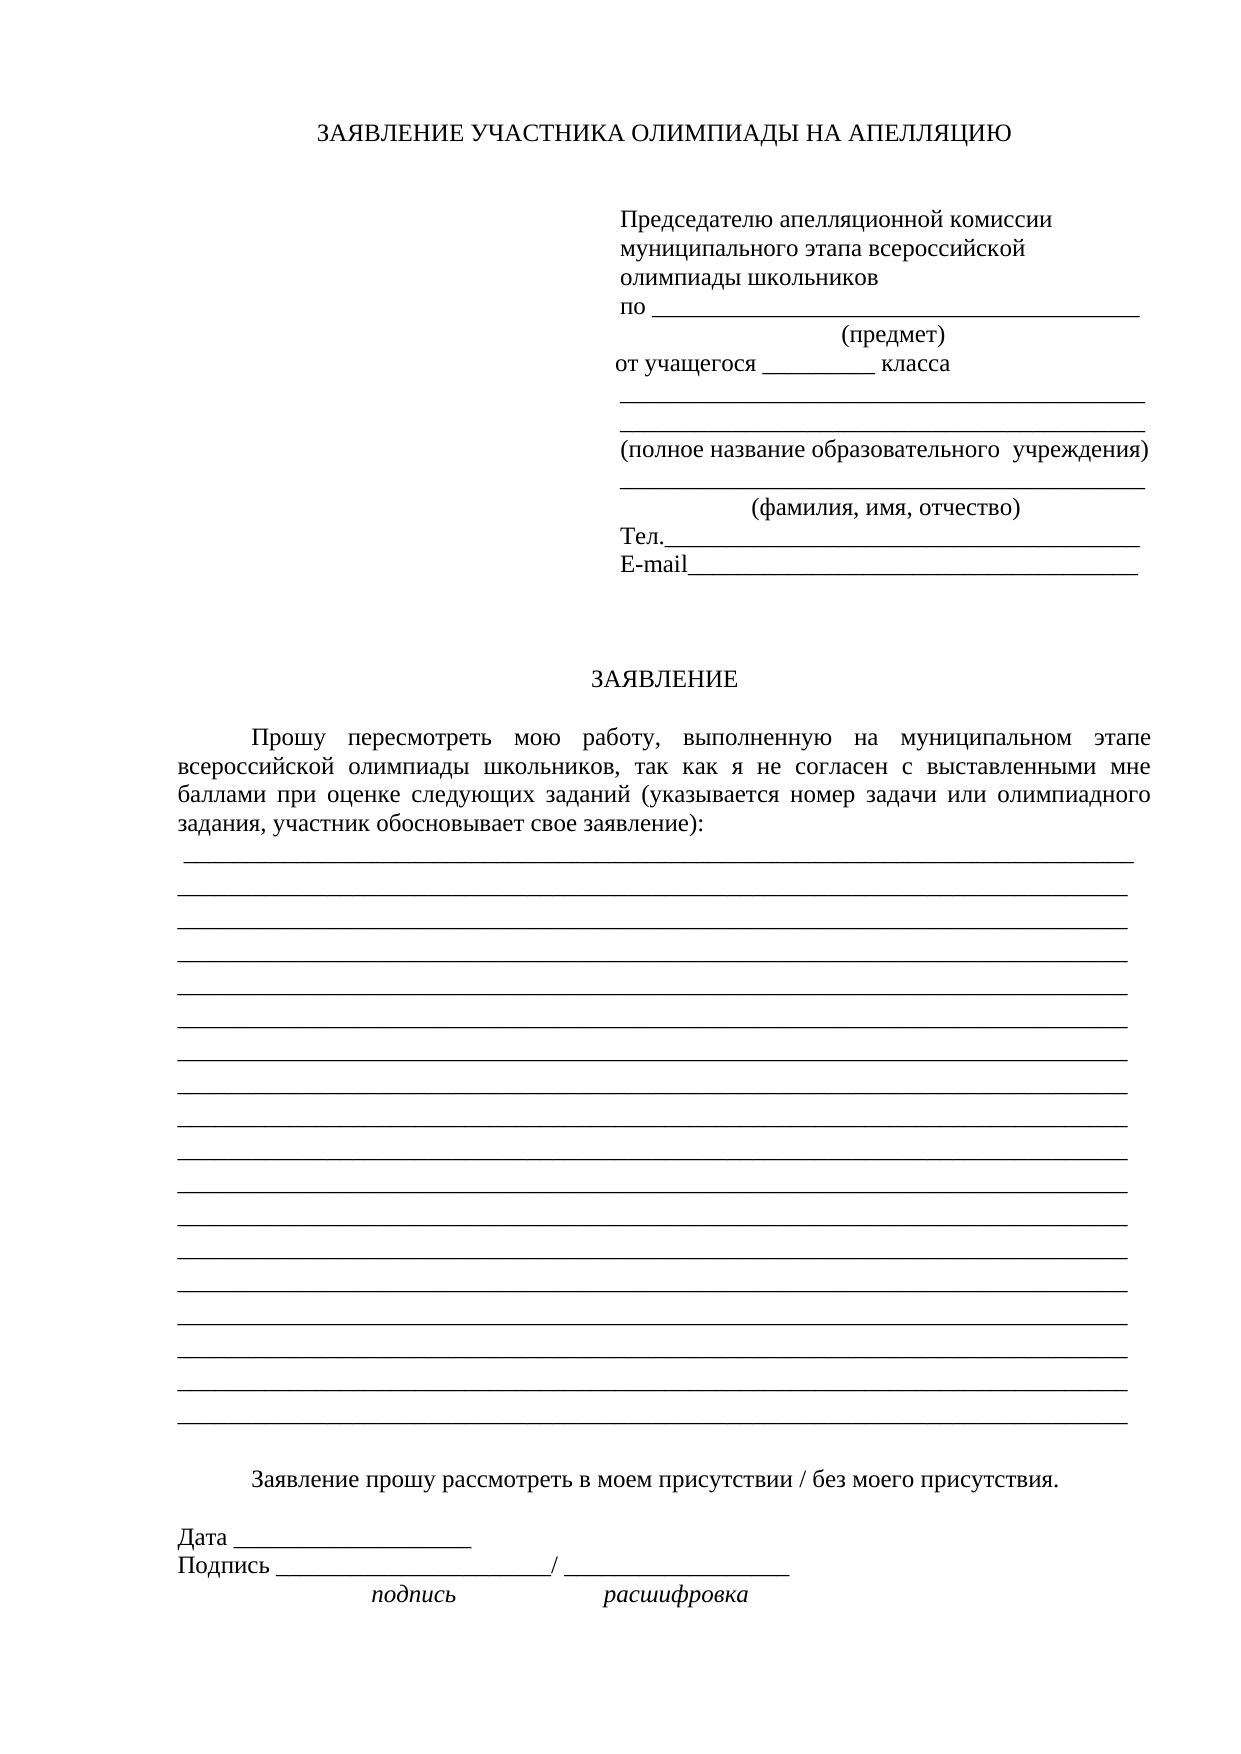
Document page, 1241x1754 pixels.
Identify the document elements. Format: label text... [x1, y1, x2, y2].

text ____________________________________________________________________________ ____________________________________________________________________________ [177, 870, 1152, 932]
text ____________________________________________________________________________ [177, 1332, 1152, 1361]
text ____________________________________________________________________________ [177, 969, 1152, 998]
text Е-mail____________________________________ [620, 549, 1152, 578]
text ЗАЯВЛЕНИЕ [177, 664, 1152, 693]
text (предмет) [620, 319, 1152, 348]
text олимпиады школьников [620, 262, 1152, 291]
text ЗАЯВЛЕНИЕ УЧАСТНИКА ОЛИМПИАДЫ НА АПЕЛЛЯЦИЮ [177, 118, 1152, 147]
text ____________________________________________________________________________ [177, 1233, 1152, 1262]
text ____________________________________________________________________________ [177, 1200, 1152, 1229]
text Прошу пересмотреть мою работу, выполненную на муниципальном этапе всероссийской олимпиады школьников, так как я не согласен с выставленными мне баллами при оценке следующих заданий (указывается номер задачи или олимпиадного задания, участник обосновывает свое заявление): [177, 722, 1152, 837]
text ____________________________________________________________________________ [177, 1266, 1152, 1295]
text ____________________________________________________________________________ [177, 837, 1152, 866]
text ____________________________________________________________________________ [177, 1101, 1152, 1130]
text __________________________________________ [620, 463, 1152, 492]
text (фамилия, имя, отчество) [546, 492, 1152, 521]
text Заявление прошу рассмотреть в моем присутствии / без моего присутствия. [177, 1464, 1152, 1493]
text Председателю апелляционной комиссии [620, 204, 1152, 233]
text Дата ___________________ [177, 1522, 1152, 1551]
text ____________________________________________________________________________ [177, 1035, 1152, 1064]
text __________________________________________ [546, 406, 1152, 434]
text Подпись ______________________/ __________________ [177, 1551, 1152, 1579]
text ____________________________________________________________________________ [177, 1134, 1152, 1163]
text ____________________________________________________________________________ [177, 1299, 1152, 1328]
text ____________________________________________________________________________ [177, 1398, 1152, 1427]
text ____________________________________________________________________________ [177, 1167, 1152, 1196]
text Тел.______________________________________ [546, 521, 1152, 549]
text подпись расшифровка [177, 1579, 1152, 1608]
text от учащегося _________ класса [177, 348, 1152, 377]
text ____________________________________________________________________________ [177, 1002, 1152, 1031]
text муниципального этапа всероссийской [620, 233, 1152, 262]
text ____________________________________________________________________________ [177, 1365, 1152, 1394]
text ____________________________________________________________________________ [177, 936, 1152, 965]
text по _______________________________________ [620, 291, 1152, 319]
text (полное название образовательного учреждения) [620, 434, 1152, 463]
text ____________________________________________________________________________ [177, 1068, 1152, 1097]
text __________________________________________ [546, 377, 1152, 406]
